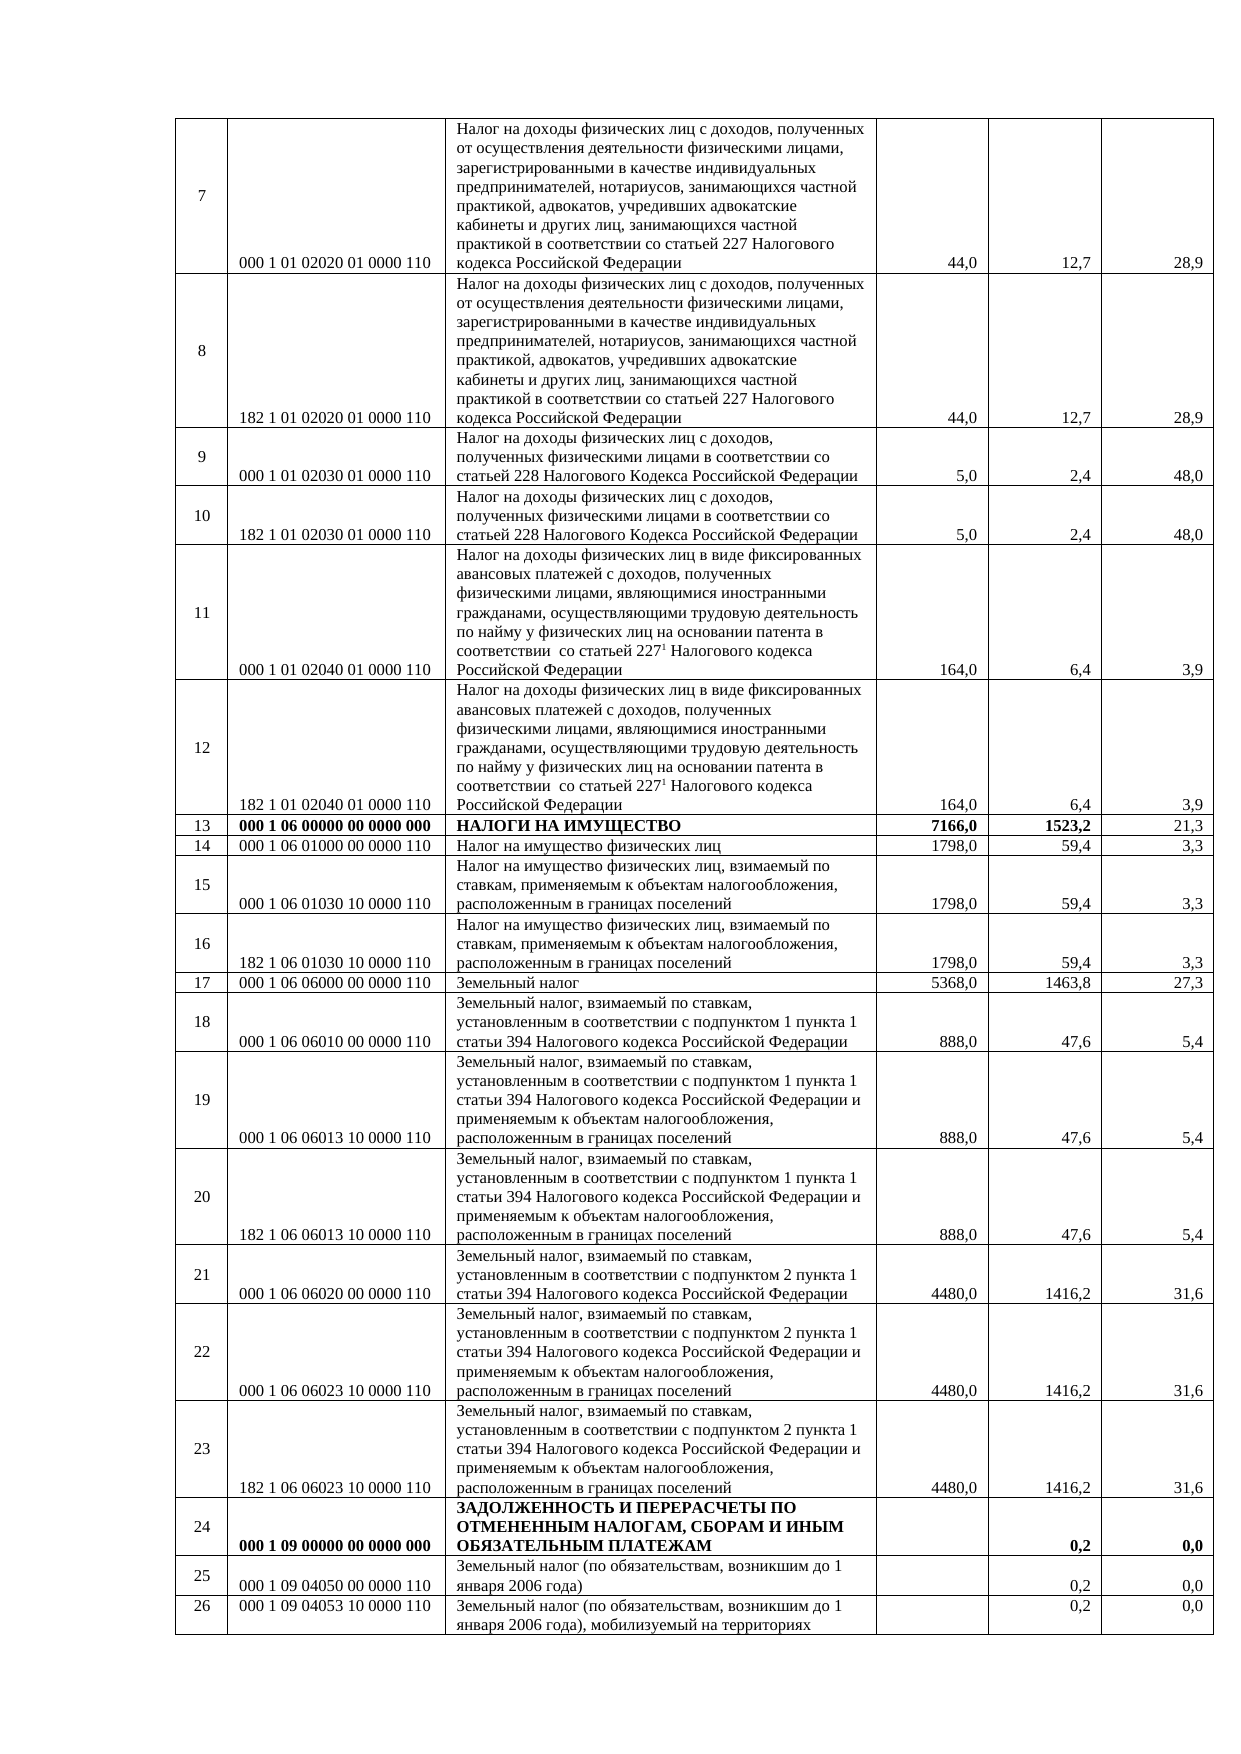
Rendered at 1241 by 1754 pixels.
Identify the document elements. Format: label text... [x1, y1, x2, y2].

table_cell 19 [176, 1052, 227, 1147]
table_cell 1416,2 [989, 1401, 1101, 1497]
table_cell 21 [176, 1245, 227, 1303]
table_cell 0,0 [1102, 1596, 1213, 1634]
table_cell НАЛОГИ НА ИМУЩЕСТВО [446, 815, 876, 834]
table_cell Налог на доходы физических лиц с доходов, полученных физическими лицами в соответствии со статьей 228 Налогового Кодекса Российской Федерации [446, 486, 876, 544]
table_cell 3,9 [1102, 545, 1213, 679]
table_cell 888,0 [877, 1149, 988, 1244]
table_cell 24 [176, 1498, 227, 1555]
table_cell 888,0 [877, 993, 988, 1051]
table_cell 47,6 [989, 1149, 1101, 1244]
table_cell 59,4 [989, 856, 1101, 913]
table_cell 182 1 01 02030 01 0000 110 [228, 486, 445, 544]
table_cell 0,0 [1102, 1498, 1213, 1555]
table_cell 1798,0 [877, 836, 988, 855]
table_cell 59,4 [989, 836, 1101, 855]
table_cell 3,9 [1102, 680, 1213, 814]
table_cell 182 1 06 01030 10 0000 110 [228, 914, 445, 972]
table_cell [446, 1596, 876, 1634]
table_cell 182 1 01 02040 01 0000 110 [228, 680, 445, 814]
table_cell [877, 1556, 988, 1594]
table_cell 1416,2 [989, 1245, 1101, 1303]
table_cell 0,2 [989, 1596, 1101, 1634]
table_cell 23 [176, 1401, 227, 1497]
table_cell 28,9 [1102, 274, 1213, 427]
table_cell Земельный налог, взимаемый по ставкам, установленным в соответствии с подпунктом 2 пункта 1 статьи 394 Налогового кодекса Российской Федерации и применяемым к объектам налогообложения, расположенным в границах поселений [446, 1304, 876, 1400]
table_cell 000 1 09 04050 00 0000 110 [228, 1556, 445, 1594]
table_cell 5,4 [1102, 1052, 1213, 1147]
table_cell ЗАДОЛЖЕННОСТЬ И ПЕРЕРАСЧЕТЫ ПО ОТМЕНЕННЫМ НАЛОГАМ, СБОРАМ И ИНЫМ ОБЯЗАТЕЛЬНЫМ ПЛАТЕЖАМ [446, 1498, 876, 1555]
table_cell 5,0 [877, 486, 988, 544]
table_cell 20 [176, 1149, 227, 1244]
table_cell 14 [176, 836, 227, 855]
table_cell 1463,8 [989, 973, 1101, 992]
table_cell 000 1 06 06013 10 0000 110 [228, 1052, 445, 1147]
table_cell 000 1 06 06010 00 0000 110 [228, 993, 445, 1051]
table_cell 000 1 01 02040 01 0000 110 [228, 545, 445, 679]
table_cell 27,3 [1102, 973, 1213, 992]
table_cell Налог на имущество физических лиц, взимаемый по ставкам, применяемым к объектам налогообложения, расположенным в границах поселений [446, 856, 876, 913]
table_cell 6,4 [989, 545, 1101, 679]
table_cell 1523,2 [989, 815, 1101, 834]
table_cell 164,0 [877, 680, 988, 814]
table_cell Земельный налог (по обязательствам, возникшим до 1 января 2006 года) [446, 1556, 876, 1594]
table_cell 15 [176, 856, 227, 913]
table_cell 1416,2 [989, 1304, 1101, 1400]
table_cell 17 [176, 973, 227, 992]
table_cell Налог на доходы физических лиц с доходов, полученных от осуществления деятельности физическими лицами, зарегистрированными в качестве индивидуальных предпринимателей, нотариусов, занимающихся частной практикой, адвокатов, учредивших адвокатские кабинеты и других лиц, занимающихся частной практикой в соответствии со статьей 227 Налогового кодекса Российской Федерации [446, 119, 876, 272]
table_cell 59,4 [989, 914, 1101, 972]
table_cell 28,9 [1102, 119, 1213, 272]
table_cell 16 [176, 914, 227, 972]
table_cell 18 [176, 993, 227, 1051]
table_cell 2,4 [989, 486, 1101, 544]
table_cell 3,3 [1102, 914, 1213, 972]
table_cell 000 1 06 00000 00 0000 000 [228, 815, 445, 834]
table_cell Земельный налог, взимаемый по ставкам, установленным в соответствии с подпунктом 2 пункта 1 статьи 394 Налогового кодекса Российской Федерации [446, 1245, 876, 1303]
table_cell 48,0 [1102, 428, 1213, 485]
table_cell 0,0 [1102, 1556, 1213, 1594]
table_cell 000 1 01 02030 01 0000 110 [228, 428, 445, 485]
table_cell 47,6 [989, 993, 1101, 1051]
table_cell Налог на доходы физических лиц в виде фиксированных авансовых платежей с доходов, полученных физическими лицами, являющимися иностранными гражданами, осуществляющими трудовую деятельность по найму у физических лиц на основании патента в соответствии со статьей 2271 Налогового кодекса Российской Федерации [446, 545, 876, 679]
table_cell 11 [176, 545, 227, 679]
table_cell 182 1 06 06023 10 0000 110 [228, 1401, 445, 1497]
table_cell 5368,0 [877, 973, 988, 992]
table_cell 21,3 [1102, 815, 1213, 834]
table_cell 164,0 [877, 545, 988, 679]
table_cell 2,4 [989, 428, 1101, 485]
table_cell 7166,0 [877, 815, 988, 834]
table_cell 3,3 [1102, 836, 1213, 855]
table_cell [877, 1596, 988, 1634]
table_cell 0,2 [989, 1498, 1101, 1555]
table_cell 000 1 06 01000 00 0000 110 [228, 836, 445, 855]
table_cell 000 1 06 06020 00 0000 110 [228, 1245, 445, 1303]
table_cell 000 1 06 06023 10 0000 110 [228, 1304, 445, 1400]
table_cell 25 [176, 1556, 227, 1594]
table_cell 31,6 [1102, 1245, 1213, 1303]
table_cell 000 1 09 00000 00 0000 000 [228, 1498, 445, 1555]
table_cell Налог на доходы физических лиц с доходов, полученных физическими лицами в соответствии со статьей 228 Налогового Кодекса Российской Федерации [446, 428, 876, 485]
table_cell 10 [176, 486, 227, 544]
table_cell 44,0 [877, 119, 988, 272]
table_cell 000 1 01 02020 01 0000 110 [228, 119, 445, 272]
table_cell 31,6 [1102, 1304, 1213, 1400]
table_cell Земельный налог, взимаемый по ставкам, установленным в соответствии с подпунктом 2 пункта 1 статьи 394 Налогового кодекса Российской Федерации и применяемым к объектам налогообложения, расположенным в границах поселений [446, 1401, 876, 1497]
table_cell 12,7 [989, 119, 1101, 272]
table_cell 44,0 [877, 274, 988, 427]
table_cell Налог на имущество физических лиц, взимаемый по ставкам, применяемым к объектам налогообложения, расположенным в границах поселений [446, 914, 876, 972]
table_cell 9 [176, 428, 227, 485]
table_cell 13 [176, 815, 227, 834]
table_cell 182 1 06 06013 10 0000 110 [228, 1149, 445, 1244]
table_cell 48,0 [1102, 486, 1213, 544]
table_cell Земельный налог [446, 973, 876, 992]
table_cell 1798,0 [877, 856, 988, 913]
table_cell 12 [176, 680, 227, 814]
table_cell 5,4 [1102, 993, 1213, 1051]
table_cell 4480,0 [877, 1245, 988, 1303]
table_cell 22 [176, 1304, 227, 1400]
table_cell 26 [176, 1596, 227, 1634]
table_cell 5,0 [877, 428, 988, 485]
table_cell 3,3 [1102, 856, 1213, 913]
table_cell Налог на имущество физических лиц [446, 836, 876, 855]
table_cell 888,0 [877, 1052, 988, 1147]
table_cell 000 1 06 01030 10 0000 110 [228, 856, 445, 913]
table_cell 4480,0 [877, 1401, 988, 1497]
table_cell 31,6 [1102, 1401, 1213, 1497]
table_cell Налог на доходы физических лиц с доходов, полученных от осуществления деятельности физическими лицами, зарегистрированными в качестве индивидуальных предпринимателей, нотариусов, занимающихся частной практикой, адвокатов, учредивших адвокатские кабинеты и других лиц, занимающихся частной практикой в соответствии со статьей 227 Налогового кодекса Российской Федерации [446, 274, 876, 427]
table_cell 000 1 06 06000 00 0000 110 [228, 973, 445, 992]
table_cell [877, 1498, 988, 1555]
table_cell 1798,0 [877, 914, 988, 972]
table_cell 4480,0 [877, 1304, 988, 1400]
table_cell Земельный налог, взимаемый по ставкам, установленным в соответствии с подпунктом 1 пункта 1 статьи 394 Налогового кодекса Российской Федерации и применяемым к объектам налогообложения, расположенным в границах поселений [446, 1149, 876, 1244]
table_cell 0,2 [989, 1556, 1101, 1594]
table_cell 8 [176, 274, 227, 427]
table_cell 182 1 01 02020 01 0000 110 [228, 274, 445, 427]
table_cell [228, 1596, 445, 1634]
table_cell Земельный налог, взимаемый по ставкам, установленным в соответствии с подпунктом 1 пункта 1 статьи 394 Налогового кодекса Российской Федерации [446, 993, 876, 1051]
table_cell Налог на доходы физических лиц в виде фиксированных авансовых платежей с доходов, полученных физическими лицами, являющимися иностранными гражданами, осуществляющими трудовую деятельность по найму у физических лиц на основании патента в соответствии со статьей 2271 Налогового кодекса Российской Федерации [446, 680, 876, 814]
table_cell 12,7 [989, 274, 1101, 427]
table_cell Земельный налог, взимаемый по ставкам, установленным в соответствии с подпунктом 1 пункта 1 статьи 394 Налогового кодекса Российской Федерации и применяемым к объектам налогообложения, расположенным в границах поселений [446, 1052, 876, 1147]
table_cell 5,4 [1102, 1149, 1213, 1244]
table_cell 47,6 [989, 1052, 1101, 1147]
table_cell 7 [176, 119, 227, 272]
table_cell 6,4 [989, 680, 1101, 814]
